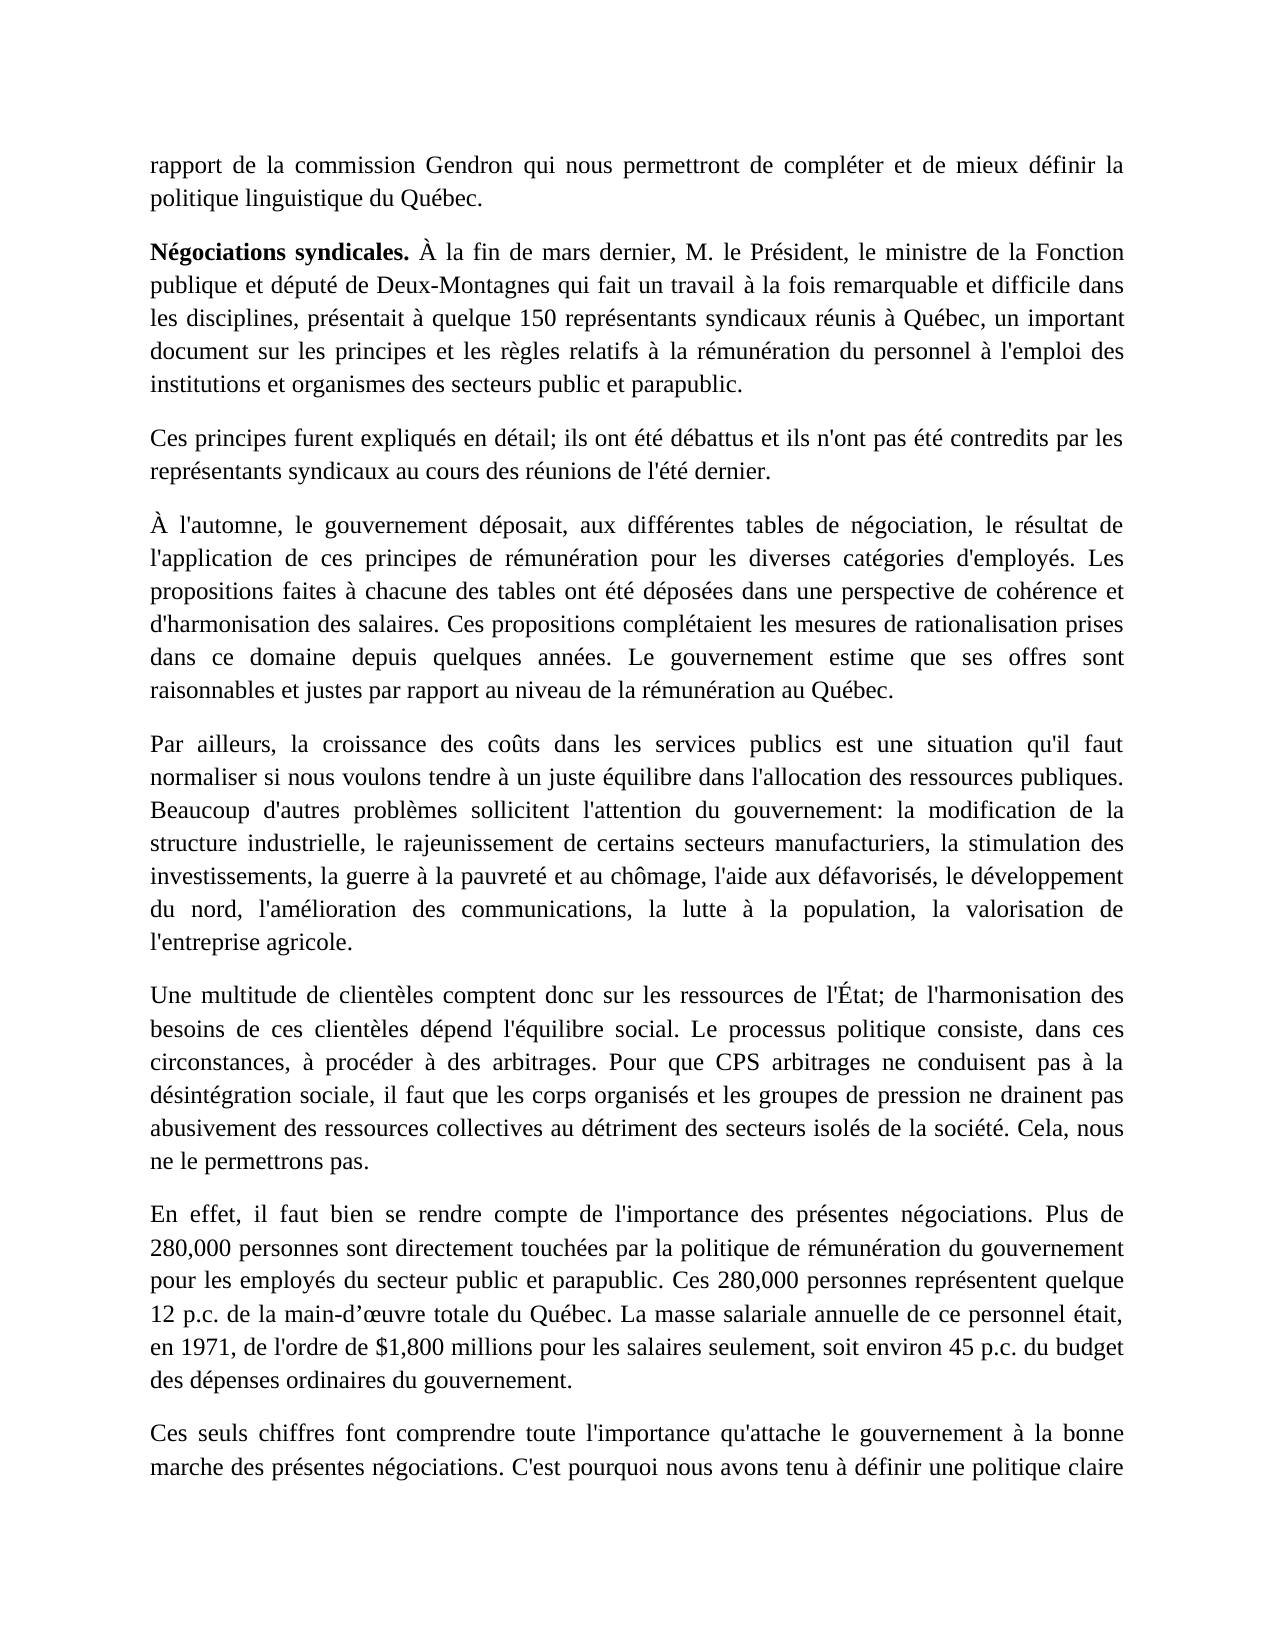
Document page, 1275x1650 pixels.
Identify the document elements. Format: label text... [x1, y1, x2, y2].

text Négociations syndicales. À la fin de mars dernier, M. le Président, le ministre de la Fonction publique et député de Deux-Montagnes qui fait un travail à la fois remarquable et difficile dans les disciplines, présentait à quelque 150 représentants syndicaux réunis à Québec, un important document sur les principes et les règles relatifs à la rémunération du personnel à l'emploi des institutions et organismes des secteurs public et parapublic. [150, 237, 1125, 398]
text À l'automne, le gouvernement déposait, aux différentes tables de négociation, le résultat de l'application de ces principes de rémunération pour les diverses catégories d'employés. Les propositions faites à chacune des tables ont été déposées dans une perspective de cohérence et d'harmonisation des salaires. Ces propositions complétaient les mesures de rationalisation prises dans ce domaine depuis quelques années. Le gouvernement estime que ses offres sont raisonnables et justes par rapport au niveau de la rémunération au Québec. [150, 510, 1125, 703]
text Par ailleurs, la croissance des coûts dans les services publics est une situation qu'il faut normaliser si nous voulons tendre à un juste équilibre dans l'allocation des ressources publiques. Beaucoup d'autres problèmes sollicitent l'attention du gouvernement: la modification de la structure industrielle, le rajeunissement de certains secteurs manufacturiers, la stimulation des investissements, la guerre à la pauvreté et au chômage, l'aide aux défavorisés, le développement du nord, l'amélioration des communications, la lutte à la population, la valorisation de l'entreprise agricole. [150, 729, 1125, 956]
text Ces principes furent expliqués en détail; ils ont été débattus et ils n'ont pas été contredits par les représentants syndicaux au cours des réunions de l'été dernier. [150, 423, 1125, 484]
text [150, 150, 1125, 212]
text Une multitude de clientèles comptent donc sur les ressources de l'État; de l'harmonisation des besoins de ces clientèles dépend l'équilibre social. Le processus politique consiste, dans ces circonstances, à procéder à des arbitrages. Pour que CPS arbitrages ne conduisent pas à la désintégration sociale, il faut que les corps organisés et les groupes de pression ne drainent pas abusivement des ressources collectives au détriment des secteurs isolés de la société. Cela, nous ne le permettrons pas. [150, 981, 1125, 1174]
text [150, 1418, 1125, 1480]
text En effet, il faut bien se rendre compte de l'importance des présentes négociations. Plus de 280,000 personnes sont directement touchées par la politique de rémunération du gouvernement pour les employés du secteur public et parapublic. Ces 280,000 personnes représentent quelque 12 p.c. de la main-d’œuvre totale du Québec. La masse salariale annuelle de ce personnel était, en 1971, de l'ordre de $1,800 millions pour les salaires seulement, soit environ 45 p.c. du budget des dépenses ordinaires du gouvernement. [150, 1199, 1125, 1393]
